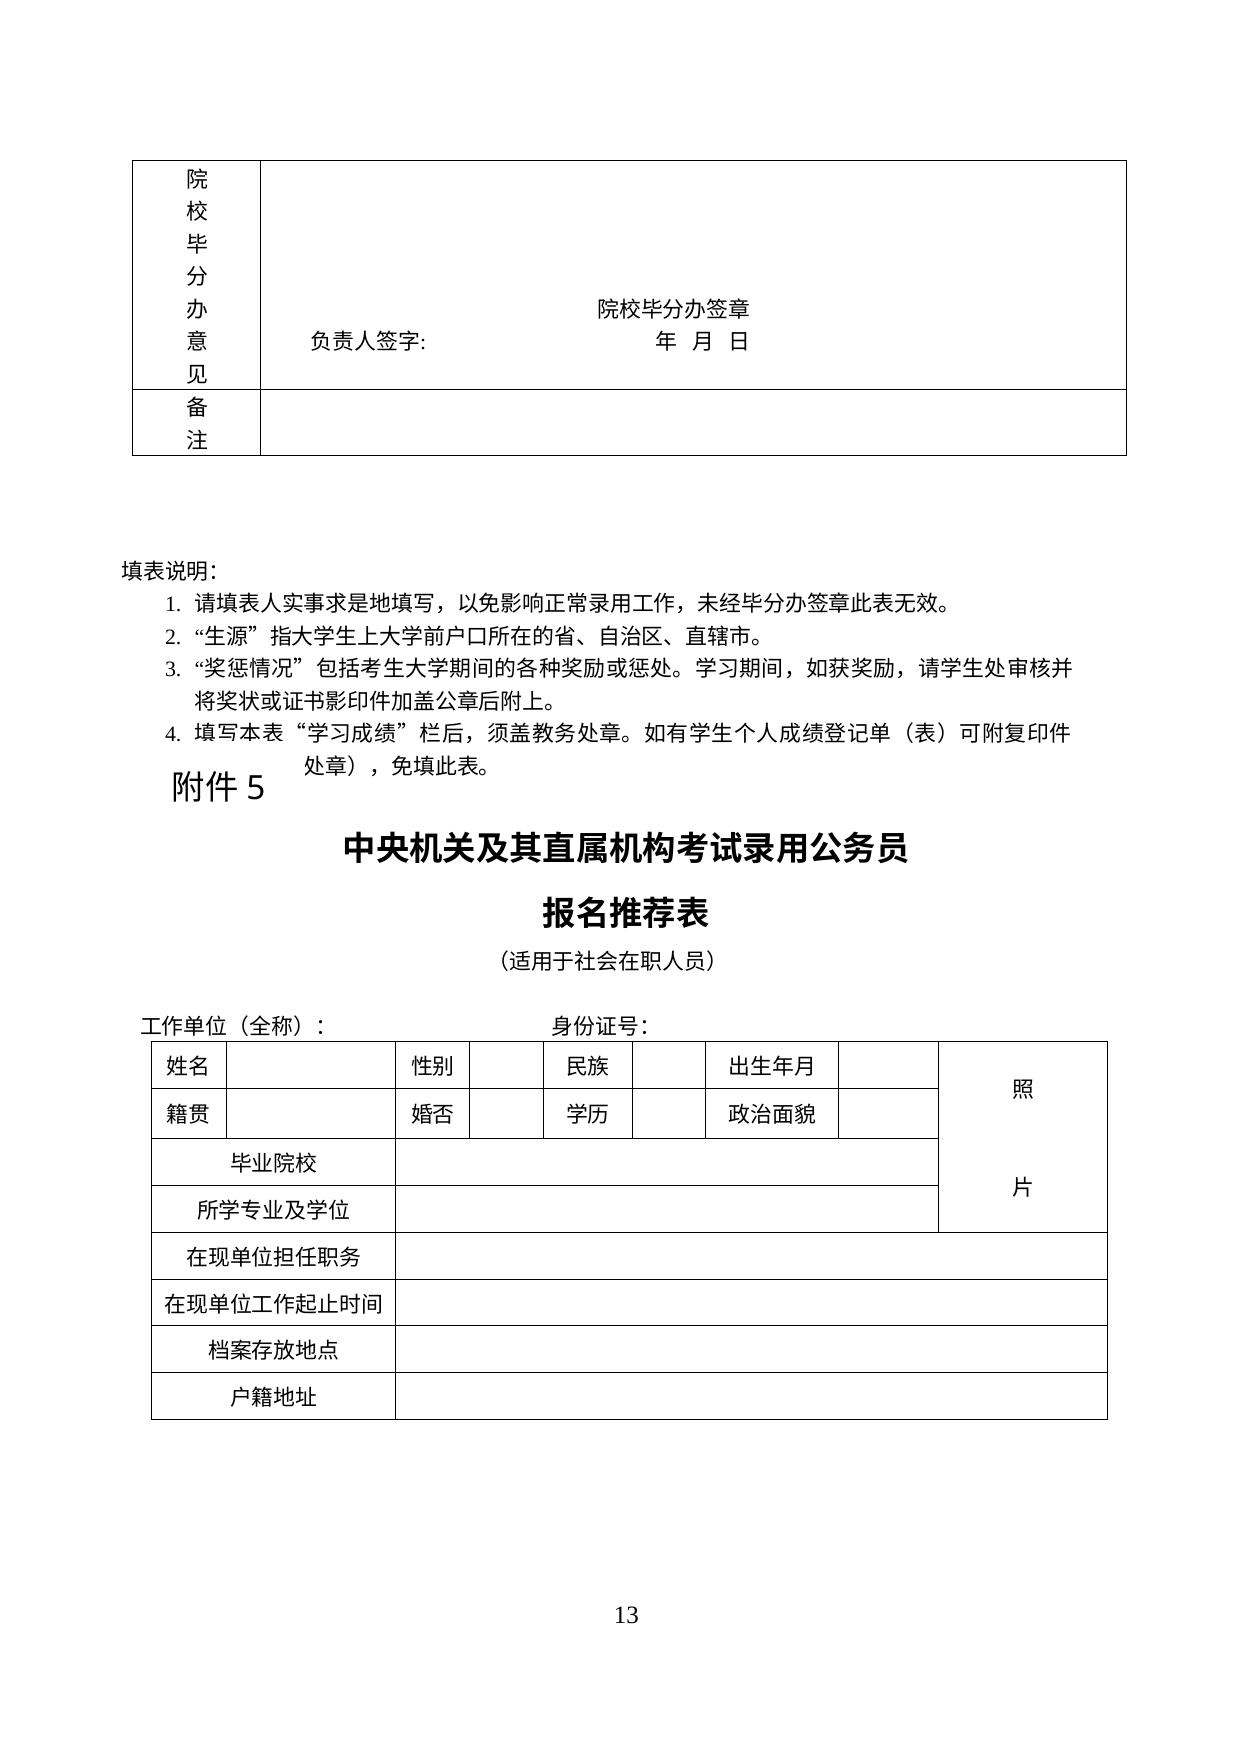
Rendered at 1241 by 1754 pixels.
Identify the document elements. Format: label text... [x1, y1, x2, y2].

table_cell 在现单位担任职务 [152, 1233, 395, 1278]
list “生源”指大学生上大学前户口所在的省、自治区、直辖市。 [165, 618, 1075, 651]
table_cell [396, 1280, 1107, 1325]
table_header [839, 1042, 938, 1088]
list 填写本表“学习成绩”栏后，须盖教务处章。如有学生个人成绩登记单（表）可附复印件（加盖教务处章），免填此表。 [165, 716, 1075, 781]
table_header 民族 [544, 1042, 632, 1088]
table_header 姓名 [152, 1042, 226, 1088]
table_cell [396, 1139, 938, 1185]
list 请填表人实事求是地填写，以免影响正常录用工作，未经毕分办签章此表无效。 [165, 586, 1075, 618]
table_cell 院 校 毕 分 办 意 见 [133, 161, 260, 389]
table_header [470, 1042, 543, 1088]
text （适用于社会在职人员） [140, 943, 1075, 976]
table_cell [396, 1233, 1107, 1278]
table_cell 户籍地址 [152, 1373, 395, 1419]
text 报名推荐表 [142, 878, 1109, 943]
table_cell [261, 390, 1126, 455]
list “奖惩情况”包括考生大学期间的各种奖励或惩处。学习期间，如获奖励，请学生处审核并将奖状或证书影印件加盖公章后附上。 [165, 651, 1075, 716]
table_cell [396, 1373, 1107, 1419]
table_header 出生年月 [706, 1042, 838, 1088]
table_cell [470, 1089, 543, 1138]
table_cell 所学专业及学位 [152, 1186, 395, 1232]
table_cell 在现单位工作起止时间 [152, 1280, 395, 1325]
table_cell 院校毕分办签章 负责人签字: 年 月 日 [261, 161, 1126, 389]
table_header 照 片 [939, 1042, 1107, 1232]
table_cell [227, 1089, 395, 1138]
table_cell 婚否 [396, 1089, 469, 1138]
table_cell 毕业院校 [152, 1139, 395, 1185]
table_cell 学历 [544, 1089, 632, 1138]
text 工作单位（全称）： 身份证号： [140, 1008, 1109, 1041]
text 填表说明： [121, 553, 1075, 586]
table_cell 备 注 [133, 390, 260, 455]
table_cell [396, 1186, 938, 1232]
table_cell [396, 1326, 1107, 1372]
table_cell 籍贯 [152, 1089, 226, 1138]
table_cell [839, 1089, 938, 1138]
table_cell 政治面貌 [706, 1089, 838, 1138]
table_cell [633, 1089, 705, 1138]
table_header 性别 [396, 1042, 469, 1088]
table_header [633, 1042, 705, 1088]
table_header [227, 1042, 395, 1088]
table_cell 档案存放地点 [152, 1326, 395, 1372]
text 中央机关及其直属机构考试录用公务员 [142, 813, 1109, 878]
